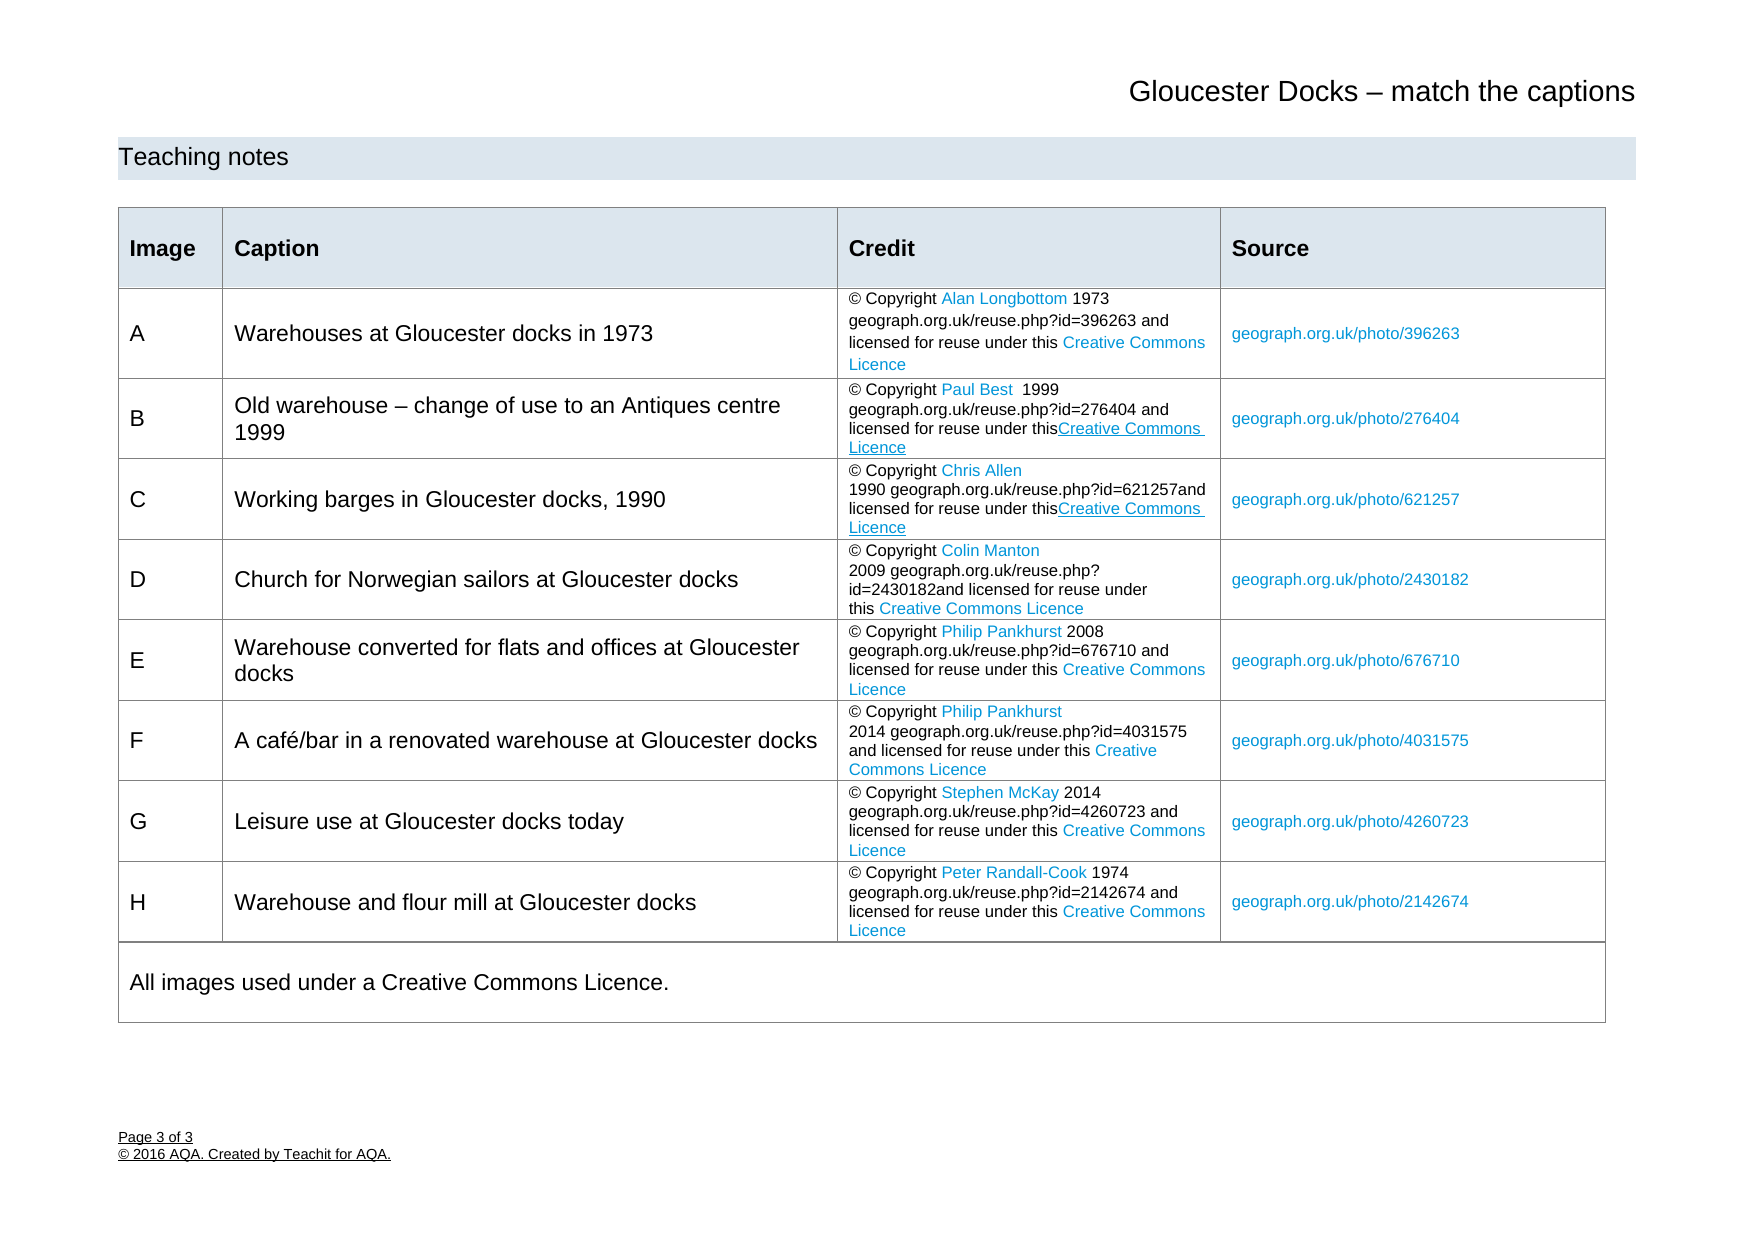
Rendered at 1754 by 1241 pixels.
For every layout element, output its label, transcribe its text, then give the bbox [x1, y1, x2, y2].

table_cell © Copyright Philip Pankhurst 2014 geograph.org.uk/reuse.php?id=4031575 and licensed for reuse under this Creative Commons Licence [838, 701, 1220, 780]
table_cell © Copyright Peter Randall-Cook 1974 geograph.org.uk/reuse.php?id=2142674 and licensed for reuse under this Creative Commons Licence [838, 862, 1220, 941]
table_cell D [119, 540, 222, 619]
table_cell H [119, 862, 222, 941]
table_header Caption [223, 208, 837, 287]
table_cell © Copyright Philip Pankhurst 2008 geograph.org.uk/reuse.php?id=676710 and licensed for reuse under this Creative Commons Licence [838, 620, 1220, 700]
table_cell Warehouse converted for flats and offices at Gloucester docks [223, 620, 837, 700]
table_cell geograph.org.uk/photo/276404 [1221, 379, 1605, 458]
table_cell © Copyright Chris Allen 1990 geograph.org.uk/reuse.php?id=621257and licensed for reuse under thisCreative Commons Licence [838, 459, 1220, 539]
table_header Credit [838, 208, 1220, 287]
table_cell © Copyright Colin Manton 2009 geograph.org.uk/reuse.php?id=2430182and licensed for reuse under this Creative Commons Licence [838, 540, 1220, 619]
table_cell Warehouse and flour mill at Gloucester docks [223, 862, 837, 941]
table_cell E [119, 620, 222, 700]
table_cell © Copyright Alan Longbottom 1973 geograph.org.uk/reuse.php?id=396263 and licensed for reuse under this Creative Commons Licence [838, 289, 1220, 378]
table_header Image [119, 208, 222, 287]
table_cell Working barges in Gloucester docks, 1990 [223, 459, 837, 539]
table_cell Leisure use at Gloucester docks today [223, 781, 837, 861]
table_cell geograph.org.uk/photo/4260723 [1221, 781, 1605, 861]
table_cell B [119, 379, 222, 458]
picture [1425, 899, 1431, 907]
table_cell geograph.org.uk/photo/2430182 [1221, 540, 1605, 619]
table_cell F [119, 701, 222, 780]
table_cell A [119, 289, 222, 378]
table_cell Church for Norwegian sailors at Gloucester docks [223, 540, 837, 619]
text Teaching notes [118, 142, 1636, 171]
table_cell geograph.org.uk/photo/2142674 [1221, 862, 1605, 941]
table_cell All images used under a Creative Commons Licence. [119, 943, 1605, 1022]
table_cell © Copyright Stephen McKay 2014 geograph.org.uk/reuse.php?id=4260723 and licensed for reuse under this Creative Commons Licence [838, 781, 1220, 861]
picture [1462, 899, 1468, 907]
table_cell geograph.org.uk/photo/676710 [1221, 620, 1605, 700]
table_cell A café/bar in a renovated warehouse at Gloucester docks [223, 701, 837, 780]
table_cell geograph.org.uk/photo/396263 [1221, 289, 1605, 378]
table_cell © Copyright Paul Best 1999 geograph.org.uk/reuse.php?id=276404 and licensed for reuse under thisCreative Commons Licence [838, 379, 1220, 458]
table_cell geograph.org.uk/photo/621257 [1221, 459, 1605, 539]
table_cell Old warehouse – change of use to an Antiques centre 1999 [223, 379, 837, 458]
table_cell C [119, 459, 222, 539]
table_cell G [119, 781, 222, 861]
picture [1453, 416, 1459, 424]
table_cell geograph.org.uk/photo/4031575 [1221, 701, 1605, 780]
table_header Source [1221, 208, 1605, 287]
table_cell Warehouses at Gloucester docks in 1973 [223, 289, 837, 378]
